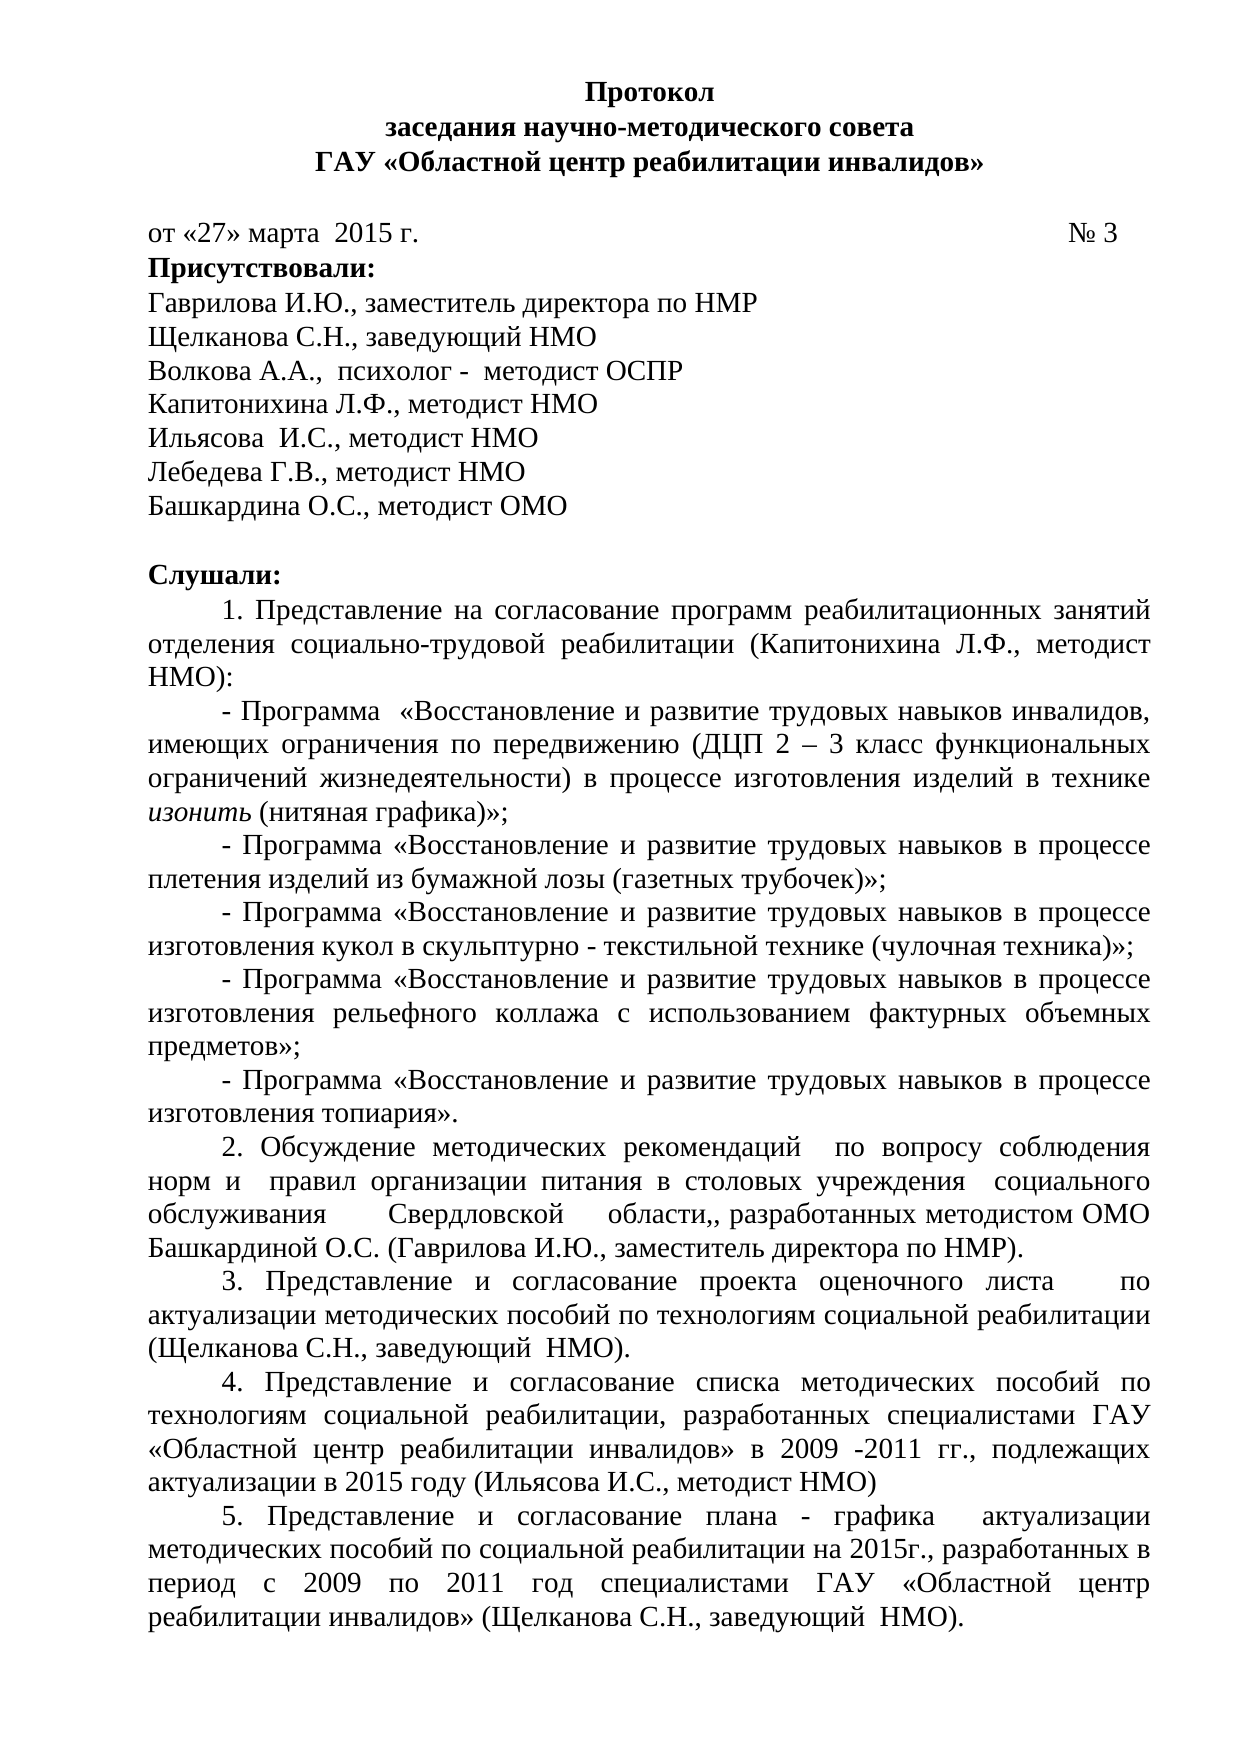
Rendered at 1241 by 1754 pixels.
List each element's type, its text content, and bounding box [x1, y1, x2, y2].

text 2. Обсуждение методических рекомендаций по вопросу соблюдения норм и правил организации питания в столовых учреждения социального обслуживания Свердловской области,, разработанных методистом ОМО Башкардиной О.С. (Гаврилова И.Ю., заместитель директора по НМР). [148, 1129, 1152, 1263]
text от «27» марта 2015 г. № 3 [148, 215, 1152, 248]
text - Программа «Восстановление и развитие трудовых навыков в процессе изготовления кукол в скульптурно - текстильной технике (чулочная техника)»; [148, 894, 1152, 961]
text - Программа «Восстановление и развитие трудовых навыков в процессе изготовления рельефного коллажа с использованием фактурных объемных предметов»; [148, 961, 1152, 1062]
text заседания научно-методического совета [148, 109, 1152, 143]
text - Программа «Восстановление и развитие трудовых навыков в процессе плетения изделий из бумажной лозы (газетных трубочек)»; [148, 827, 1152, 894]
text Протокол [148, 74, 1152, 107]
text Гаврилова И.Ю., заместитель директора по НМР [148, 285, 1152, 319]
text 4. Представление и согласование списка методических пособий по технологиям социальной реабилитации, разработанных специалистами ГАУ «Областной центр реабилитации инвалидов» в 2009 -2011 гг., подлежащих актуализации в 2015 году (Ильясова И.С., методист НМО) [148, 1364, 1152, 1498]
text Башкардина О.С., методист ОМО [148, 488, 1152, 522]
text Щелканова С.Н., заведующий НМО [148, 319, 1152, 352]
text Ильясова И.С., методист НМО [148, 421, 1152, 454]
text - Программа «Восстановление и развитие трудовых навыков инвалидов, имеющих ограничения по передвижению (ДЦП 2 – 3 класс функциональных ограничений жизнедеятельности) в процессе изготовления изделий в технике изонить (нитяная графика)»; [148, 693, 1152, 827]
text ГАУ «Областной центр реабилитации инвалидов» [148, 144, 1152, 178]
text Присутствовали: [148, 250, 1152, 283]
list Слушали: [148, 557, 1152, 591]
text - Программа «Восстановление и развитие трудовых навыков в процессе изготовления топиария». [148, 1062, 1152, 1129]
text 3. Представление и согласование проекта оценочного листа по актуализации методических пособий по технологиям социальной реабилитации (Щелканова С.Н., заведующий НМО). [148, 1263, 1152, 1364]
text Лебедева Г.В., методист НМО [148, 454, 1152, 488]
text Волкова А.А., психолог - методист ОСПР [148, 353, 1152, 386]
text 1. Представление на согласование программ реабилитационных занятий отделения социально-трудовой реабилитации (Капитонихина Л.Ф., методист НМО): [148, 592, 1152, 693]
text 5. Представление и согласование плана - графика актуализации методических пособий по социальной реабилитации на 2015г., разработанных в период с 2009 по 2011 год специалистами ГАУ «Областной центр реабилитации инвалидов» (Щелканова С.Н., заведующий НМО). [148, 1498, 1152, 1632]
text Капитонихина Л.Ф., методист НМО [148, 387, 1152, 420]
